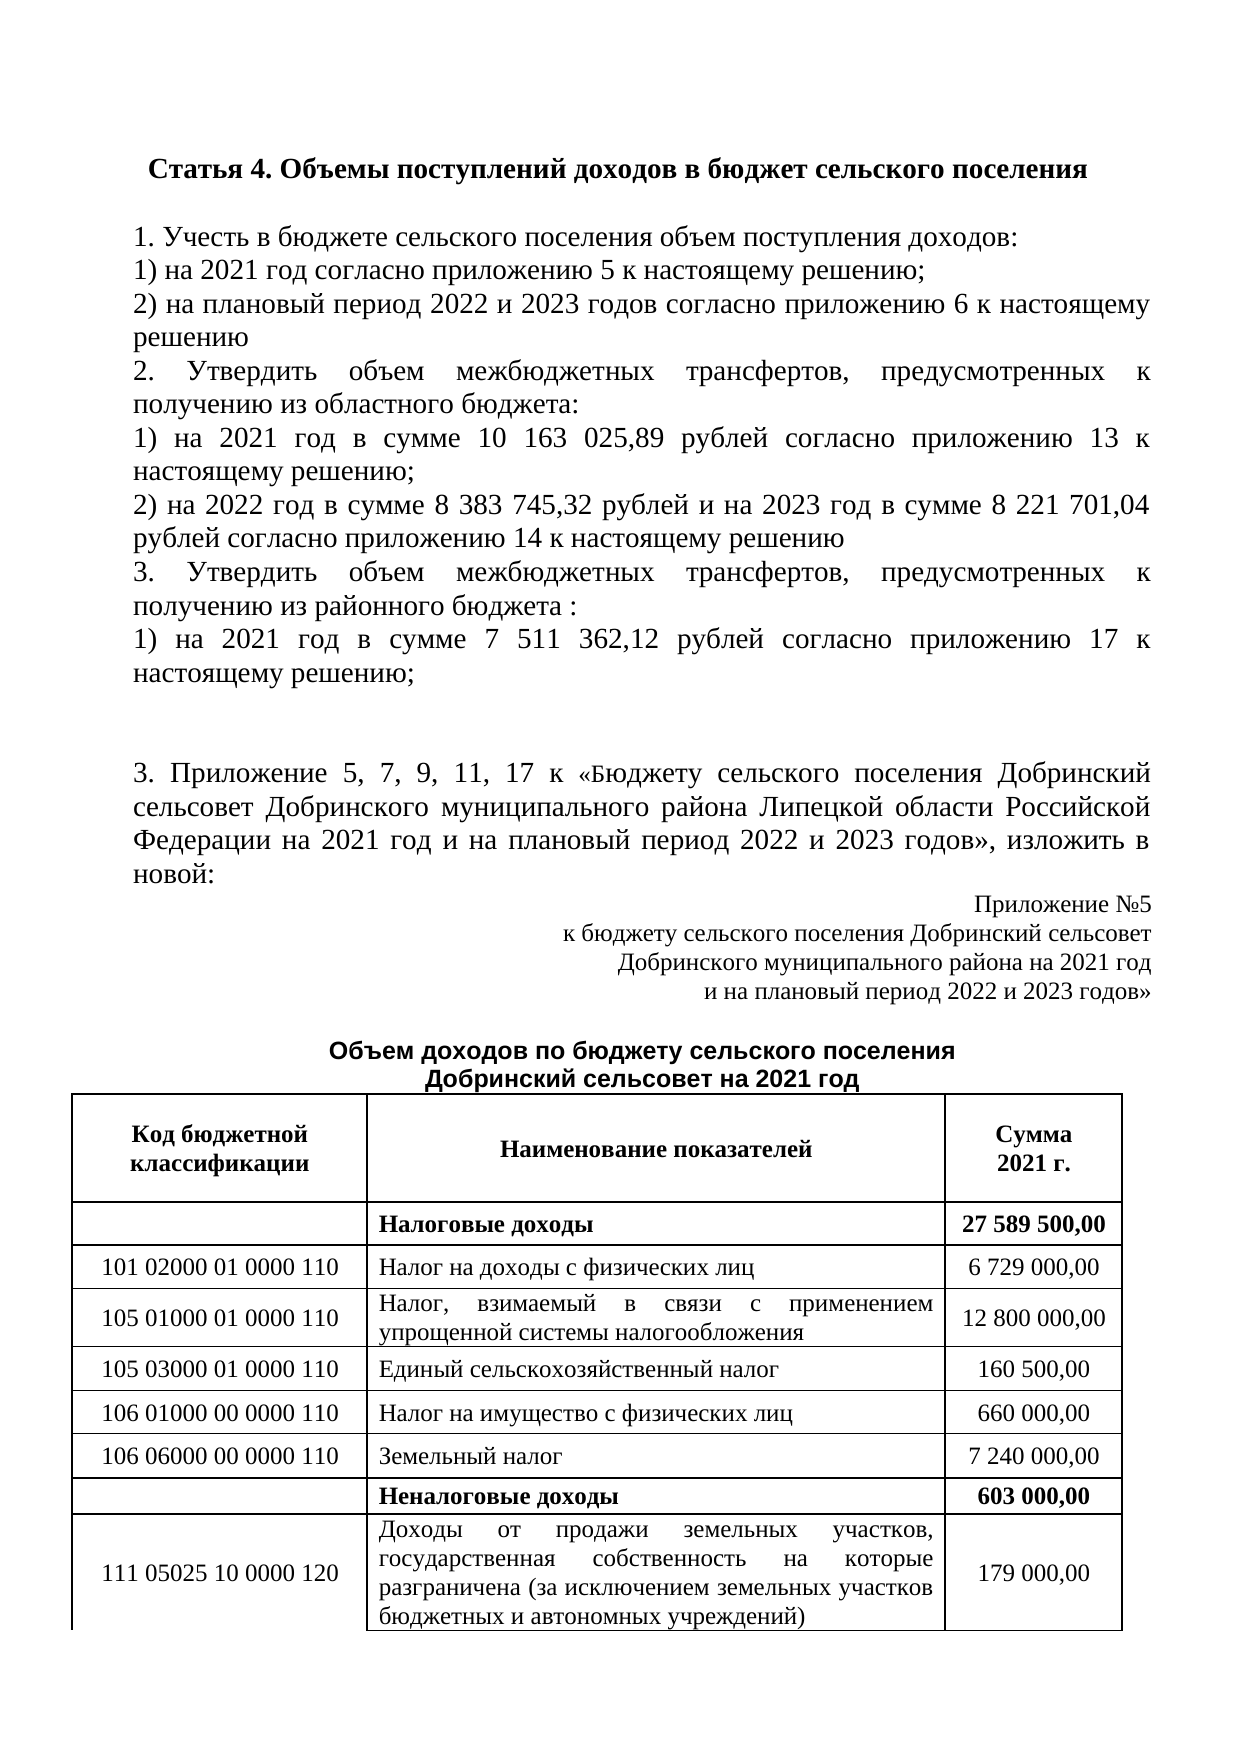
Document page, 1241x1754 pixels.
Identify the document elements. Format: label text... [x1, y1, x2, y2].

table_cell 105 03000 01 0000 110 [73, 1347, 366, 1390]
table_cell 179 000,00 [946, 1515, 1121, 1629]
table_cell 106 06000 00 0000 110 [73, 1434, 366, 1477]
text 2. Утвердить объем межбюджетных трансфертов, предусмотренных к получению из областного бюджета: [133, 353, 1152, 420]
table_cell 106 01000 00 0000 110 [73, 1391, 366, 1433]
table_cell 27 589 500,00 [946, 1203, 1121, 1244]
text 2) на плановый период 2022 и 2023 годов согласно приложению 6 к настоящему решению [133, 286, 1152, 353]
table_cell Налог на доходы с физических лиц [368, 1246, 944, 1287]
text Добринского муниципального района на 2021 год [133, 947, 1152, 976]
table_header Сумма 2021 г. [946, 1095, 1121, 1201]
table_cell [73, 1203, 366, 1244]
text 3. Утвердить объем межбюджетных трансфертов, предусмотренных к получению из районного бюджета : [133, 554, 1152, 621]
text Добринский сельсовет на 2021 год [88, 1064, 1196, 1093]
text и на плановый период 2022 и 2023 годов» [133, 976, 1152, 1004]
text Приложение №5 [133, 889, 1152, 918]
table_cell Налог на имущество с физических лиц [368, 1391, 944, 1433]
table_cell [73, 1479, 366, 1512]
text Статья 4. Объемы поступлений доходов в бюджет сельского поселения [133, 152, 1152, 185]
table_cell Налог, взимаемый в связи с применением упрощенной системы налогообложения [368, 1289, 944, 1346]
table_cell 6 729 000,00 [946, 1246, 1121, 1287]
table_cell 660 000,00 [946, 1391, 1121, 1433]
table_cell 603 000,00 [946, 1479, 1121, 1512]
text 1) на 2021 год в сумме 10 163 025,89 рублей согласно приложению 13 к настоящему решению; [133, 420, 1152, 487]
table_cell 7 240 000,00 [946, 1434, 1121, 1477]
table_cell Единый сельскохозяйственный налог [368, 1347, 944, 1390]
table_cell 105 01000 01 0000 110 [73, 1289, 366, 1346]
table_header Код бюджетной классификации [73, 1095, 366, 1201]
table_cell Земельный налог [368, 1434, 944, 1477]
text к бюджету сельского поселения Добринский сельсовет [133, 918, 1152, 947]
table_cell 160 500,00 [946, 1347, 1121, 1390]
text 2) на 2022 год в сумме 8 383 745,32 рублей и на 2023 год в сумме 8 221 701,04 рублей согласно приложению 14 к настоящему решению [133, 487, 1152, 554]
text 1) на 2021 год согласно приложению 5 к настоящему решению; [133, 252, 1152, 286]
table_cell Доходы от продажи земельных участков, государственная собственность на которые разграничена (за исключением земельных участков бюджетных и автономных учреждений) [368, 1515, 944, 1629]
table_cell Неналоговые доходы [368, 1479, 944, 1512]
table_cell 12 800 000,00 [946, 1289, 1121, 1346]
table_cell 111 05025 10 0000 120 [73, 1515, 366, 1629]
table_header Наименование показателей [368, 1095, 944, 1201]
table_cell 101 02000 01 0000 110 [73, 1246, 366, 1287]
text Объем доходов по бюджету сельского поселения [88, 1036, 1196, 1064]
table_cell Налоговые доходы [368, 1203, 944, 1244]
text 1) на 2021 год в сумме 7 511 362,12 рублей согласно приложению 17 к настоящему решению; [133, 621, 1152, 688]
text 1. Учесть в бюджете сельского поселения объем поступления доходов: [133, 219, 1152, 252]
text 3. Приложение 5, 7, 9, 11, 17 к «Бюджету сельского поселения Добринский сельсовет Добринского муниципального района Липецкой области Российской Федерации на 2021 год и на плановый период 2022 и 2023 годов», изложить в новой: [133, 755, 1152, 889]
